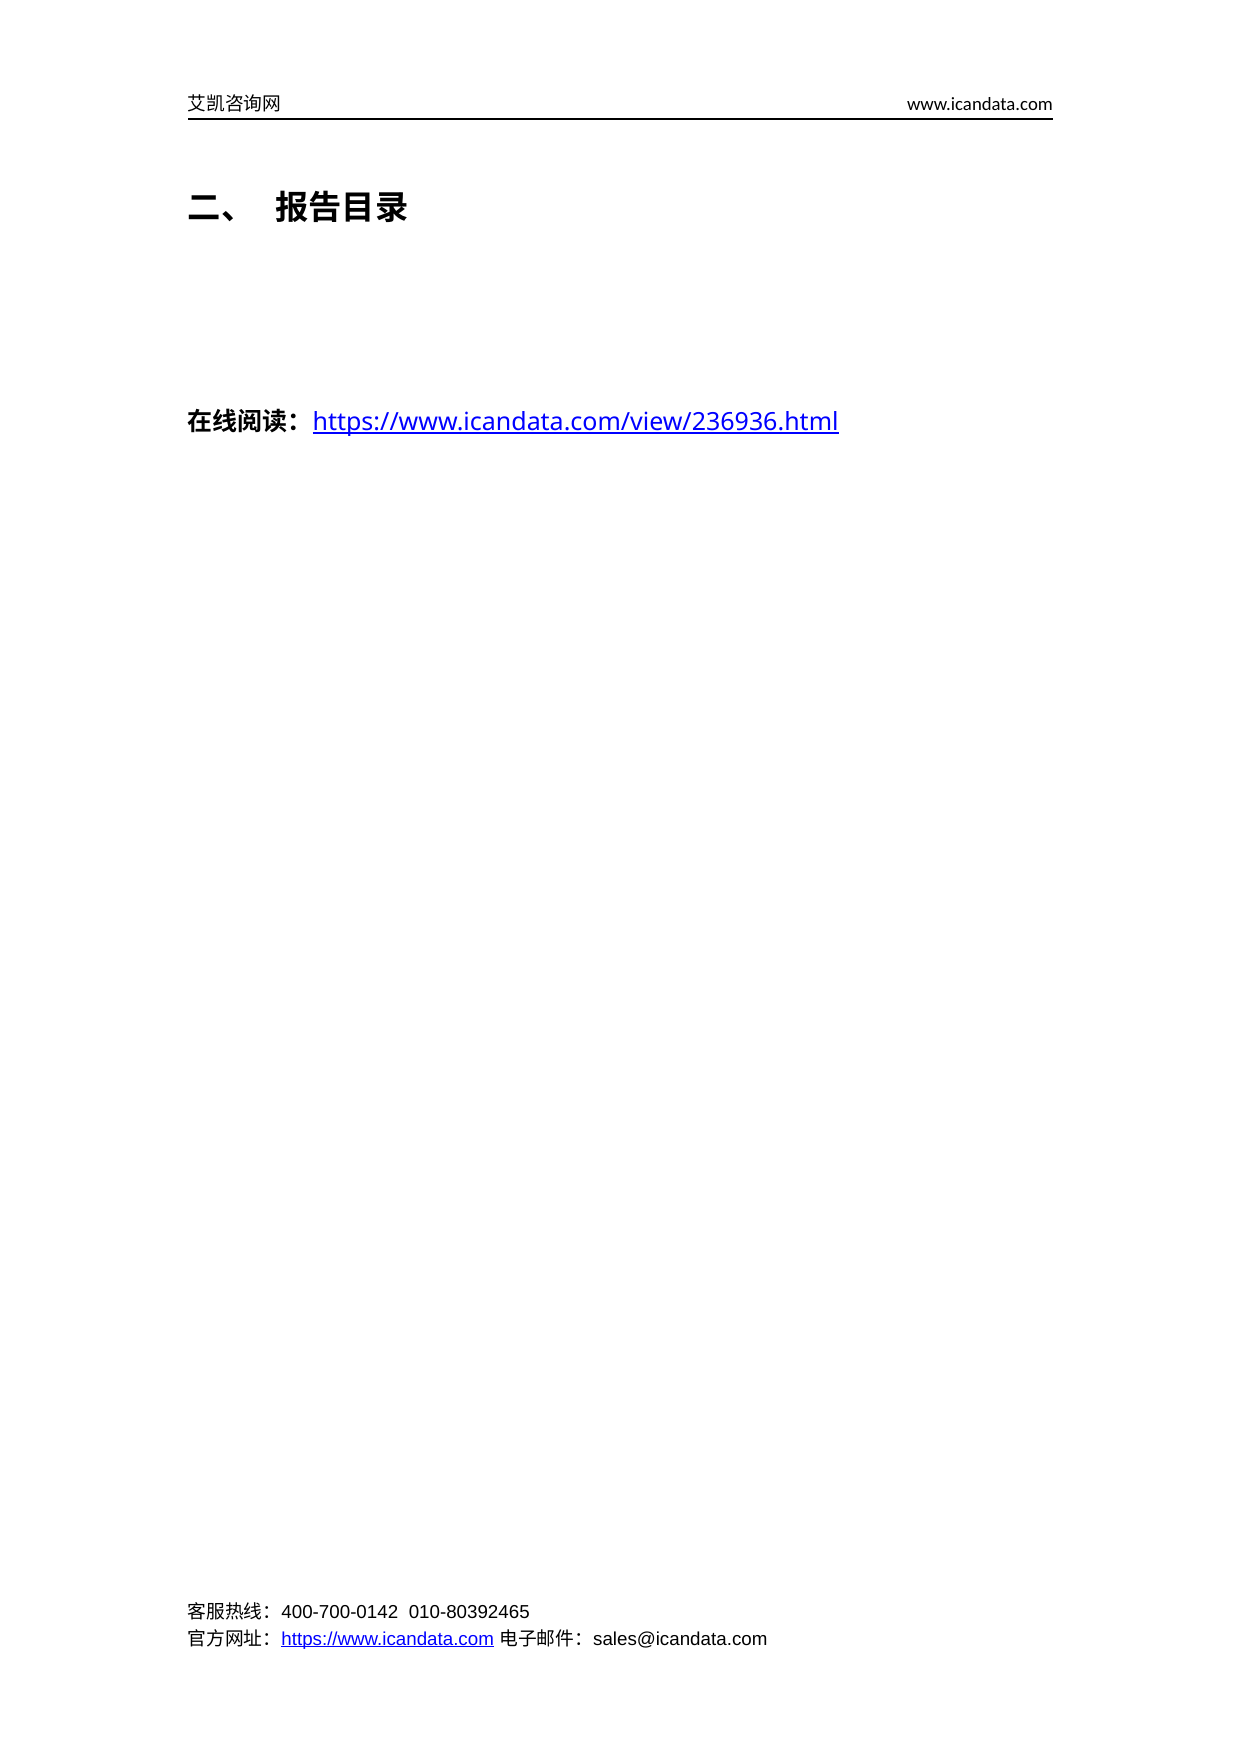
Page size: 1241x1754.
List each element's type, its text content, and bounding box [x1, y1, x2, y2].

subtitle 报告目录 [187, 172, 1053, 237]
text 在线阅读：https://www.icandata.com/view/236936.html [187, 387, 1053, 452]
